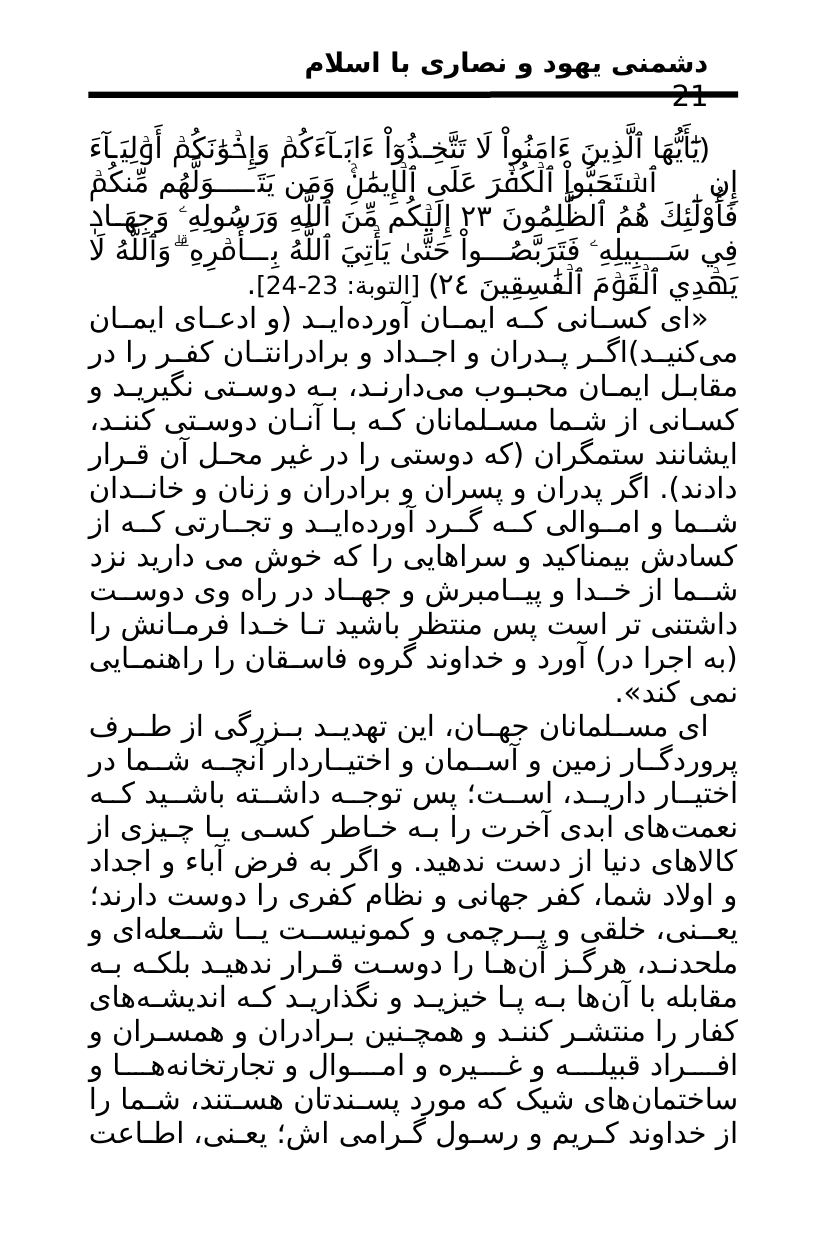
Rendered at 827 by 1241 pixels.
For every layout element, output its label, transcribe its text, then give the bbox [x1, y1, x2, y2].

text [89, 709, 738, 1150]
text ﴿يَٰٓأَيُّهَا ٱلَّذِينَ ءَامَنُواْ لَا تَتَّخِذُوٓاْ ءَابَآءَكُمۡ وَإِخۡوَٰنَكُمۡ أَوۡلِيَآءَ إِنِ ٱسۡتَحَبُّواْ ٱلۡكُفۡرَ عَلَى ٱلۡإِيمَٰنِۚ وَمَن يَتَوَلَّهُم مِّنكُمۡ فَأُوْلَٰٓئِكَ هُمُ ٱلظَّٰلِمُونَ ٢٣ إِلَيۡكُم مِّنَ ٱللَّهِ وَرَسُولِهِۦ وَجِهَادٖ فِي سَبِيلِهِۦ فَتَرَبَّصُواْ حَتَّىٰ يَأۡتِيَ ٱللَّهُ بِأَمۡرِهِۦۗ وَٱللَّهُ لَا يَهۡدِي ٱلۡقَوۡمَ ٱلۡفَٰسِقِينَ ٢٤﴾ [التوبة: 23-24]. [89, 132, 738, 301]
text «ای کسانی که ایمان آورده‌اید (و ادعای ایمان می‌کنید)اگر پدران و اجداد و برادرانتان کفر را در مقابل ایمان محبوب می‌دارند، به دوستی نگیرید و کسانی از شما مسلمانان که با آنان دوستی کنند، ایشانند ستمگران (که دوستی را در غیر محل آن قرار دادند). اگر پدران و پسران و برادران و زنان و خاندان شما و اموالی که گرد آورده‌اید و تجارتی که از کسادش بیمناکید و سراهایی را که خوش می دارید نزد شما از خدا و پیامبرش و جهاد در راه وی دوست داشتنی تر است پس منتظر باشید تا خدا فرمانش را (به اجرا در) آورد و خداوند گروه فاسقان را راهنمایی نمی کند». [89, 301, 738, 709]
